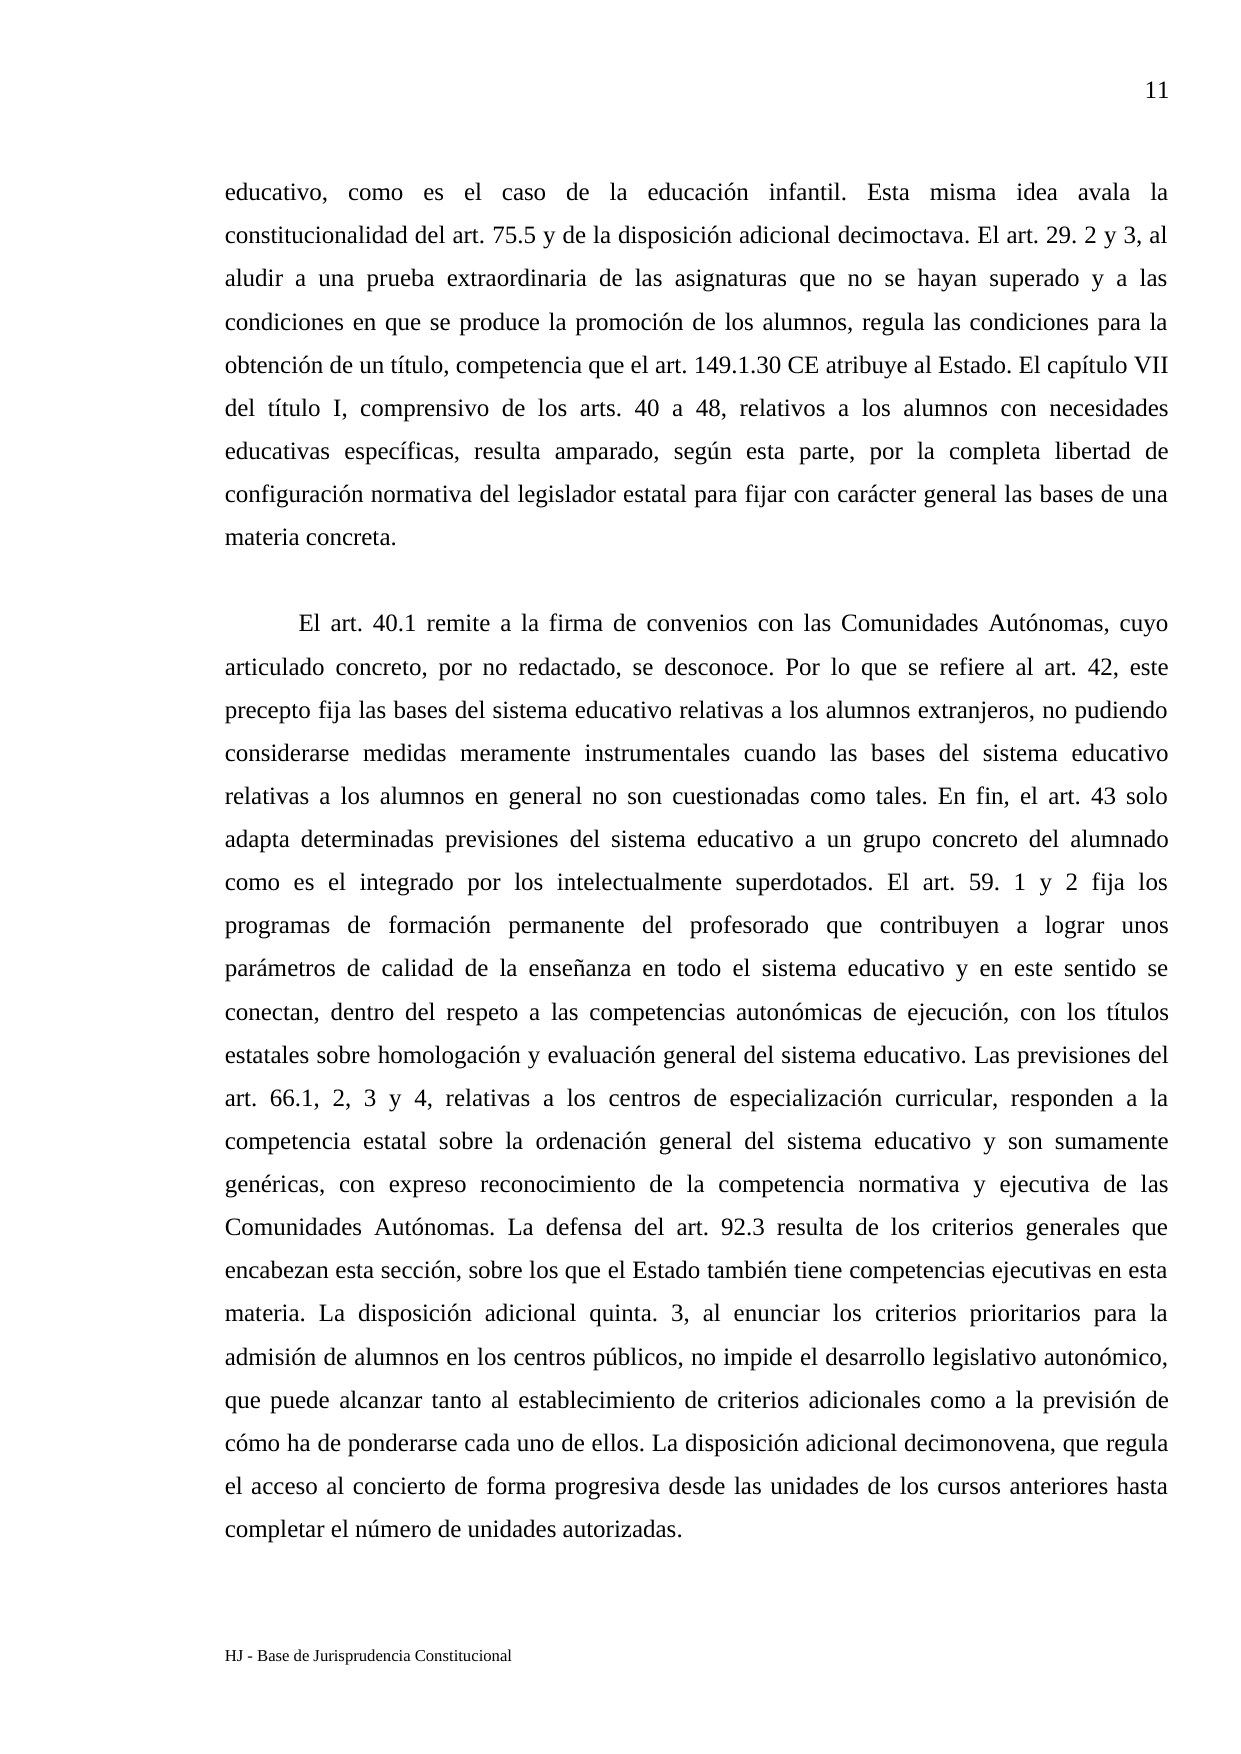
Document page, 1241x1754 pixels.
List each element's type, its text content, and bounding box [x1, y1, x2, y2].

text El art. 40.1 remite a la firma de convenios con las Comunidades Autónomas, cuyo articulado concreto, por no redactado, se desconoce. Por lo que se refiere al art. 42, este precepto fija las bases del sistema educativo relativas a los alumnos extranjeros, no pudiendo considerarse medidas meramente instrumentales cuando las bases del sistema educativo relativas a los alumnos en general no son cuestionadas como tales. En fin, el art. 43 solo adapta determinadas previsiones del sistema educativo a un grupo concreto del alumnado como es el integrado por los intelectualmente superdotados. El art. 59. 1 y 2 fija los programas de formación permanente del profesorado que contribuyen a lograr unos parámetros de calidad de la enseñanza en todo el sistema educativo y en este sentido se conectan, dentro del respeto a las competencias autonómicas de ejecución, con los títulos estatales sobre homologación y evaluación general del sistema educativo. Las previsiones del art. 66.1, 2, 3 y 4, relativas a los centros de especialización curricular, responden a la competencia estatal sobre la ordenación general del sistema educativo y son sumamente genéricas, con expreso reconocimiento de la competencia normativa y ejecutiva de las Comunidades Autónomas. La defensa del art. 92.3 resulta de los criterios generales que encabezan esta sección, sobre los que el Estado también tiene competencias ejecutivas en esta materia. La disposición adicional quinta. 3, al enunciar los criterios prioritarios para la admisión de alumnos en los centros públicos, no impide el desarrollo legislativo autonómico, que puede alcanzar tanto al establecimiento de criterios adicionales como a la previsión de cómo ha de ponderarse cada uno de ellos. La disposición adicional decimonovena, que regula el acceso al concierto de forma progresiva desde las unidades de los cursos anteriores hasta completar el número de unidades autorizadas. [224, 608, 1169, 1543]
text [224, 177, 1169, 551]
